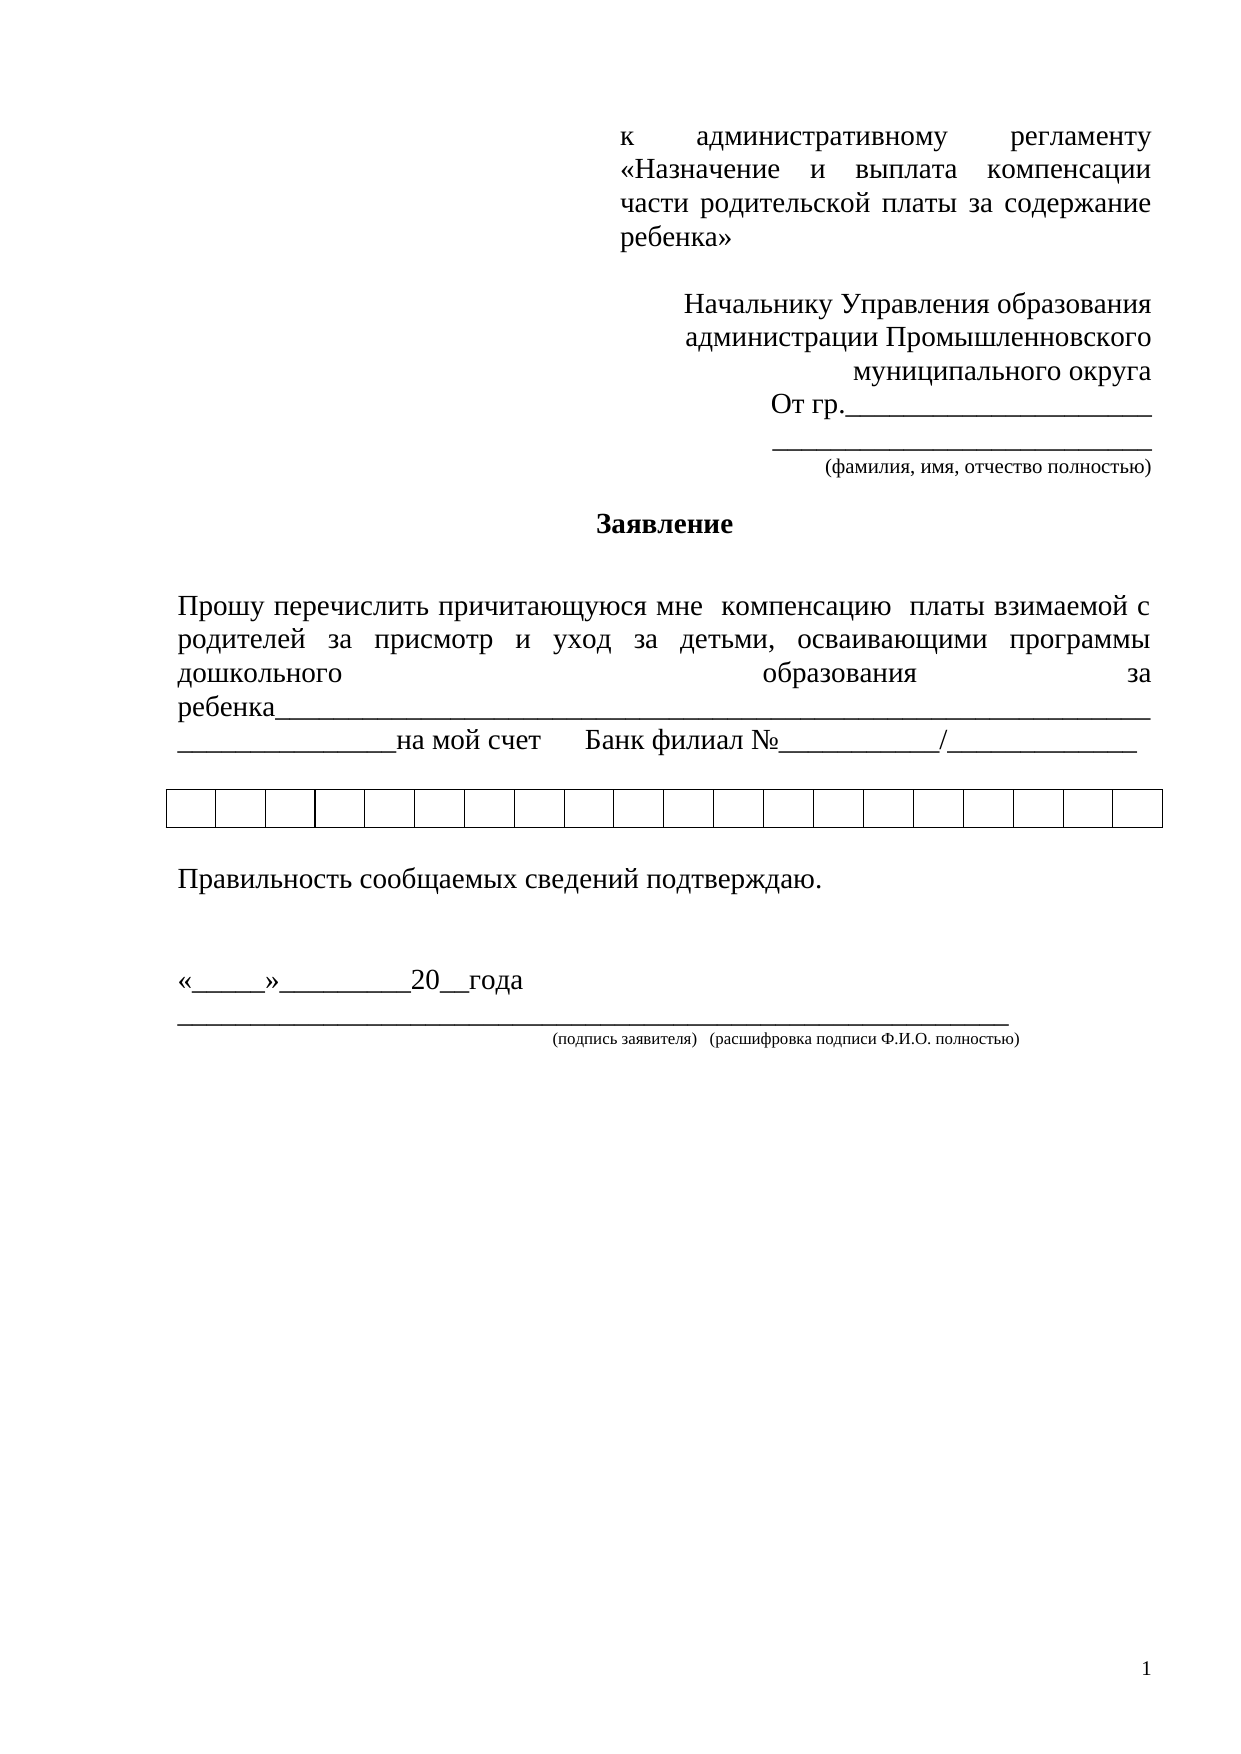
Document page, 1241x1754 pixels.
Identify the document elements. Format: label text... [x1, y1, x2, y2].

table_header [415, 790, 464, 827]
table_header [714, 790, 763, 827]
table_header [1064, 790, 1112, 827]
text (подпись заявителя) (расшифровка подписи Ф.И.О. полностью) [177, 1029, 1152, 1062]
table_header [964, 790, 1013, 827]
table_header [864, 790, 913, 827]
table_header [365, 790, 414, 827]
table_header [565, 790, 613, 827]
text Правильность сообщаемых сведений подтверждаю. [177, 861, 1152, 895]
text «_____»_________20__года _________________________________________________________ [177, 962, 1152, 1029]
table_header [614, 790, 663, 827]
table_header [167, 790, 215, 827]
table_header [764, 790, 813, 827]
table_header [914, 790, 963, 827]
table_header [664, 790, 713, 827]
table_header [266, 790, 314, 827]
table_header [814, 790, 863, 827]
table_header [216, 790, 265, 827]
text От гр._____________________ [177, 386, 1152, 420]
text (фамилия, имя, отчество полностью) [177, 453, 1152, 478]
text Начальнику Управления образования [177, 286, 1152, 319]
table_header [1014, 790, 1063, 827]
table_header [515, 790, 564, 827]
text Прошу перечислить причитающуюся мне компенсацию платы взимаемой с родителей за присмотр и уход за детьми, осваивающими программы дошкольного образования за ребенка___________________________________________________________________________на мой счет Банк филиал №___________/_____________ [177, 588, 1152, 756]
table_header [316, 790, 364, 827]
text __________________________ [177, 420, 1152, 453]
text администрации Промышленновского [177, 319, 1152, 353]
text Заявление [177, 506, 1152, 540]
table_header [1113, 790, 1162, 827]
text к административному регламенту «Назначение и выплата компенсации части родительской платы за содержание ребенка» [620, 118, 1152, 252]
text муниципального округа [177, 353, 1152, 386]
table_header [465, 790, 514, 827]
